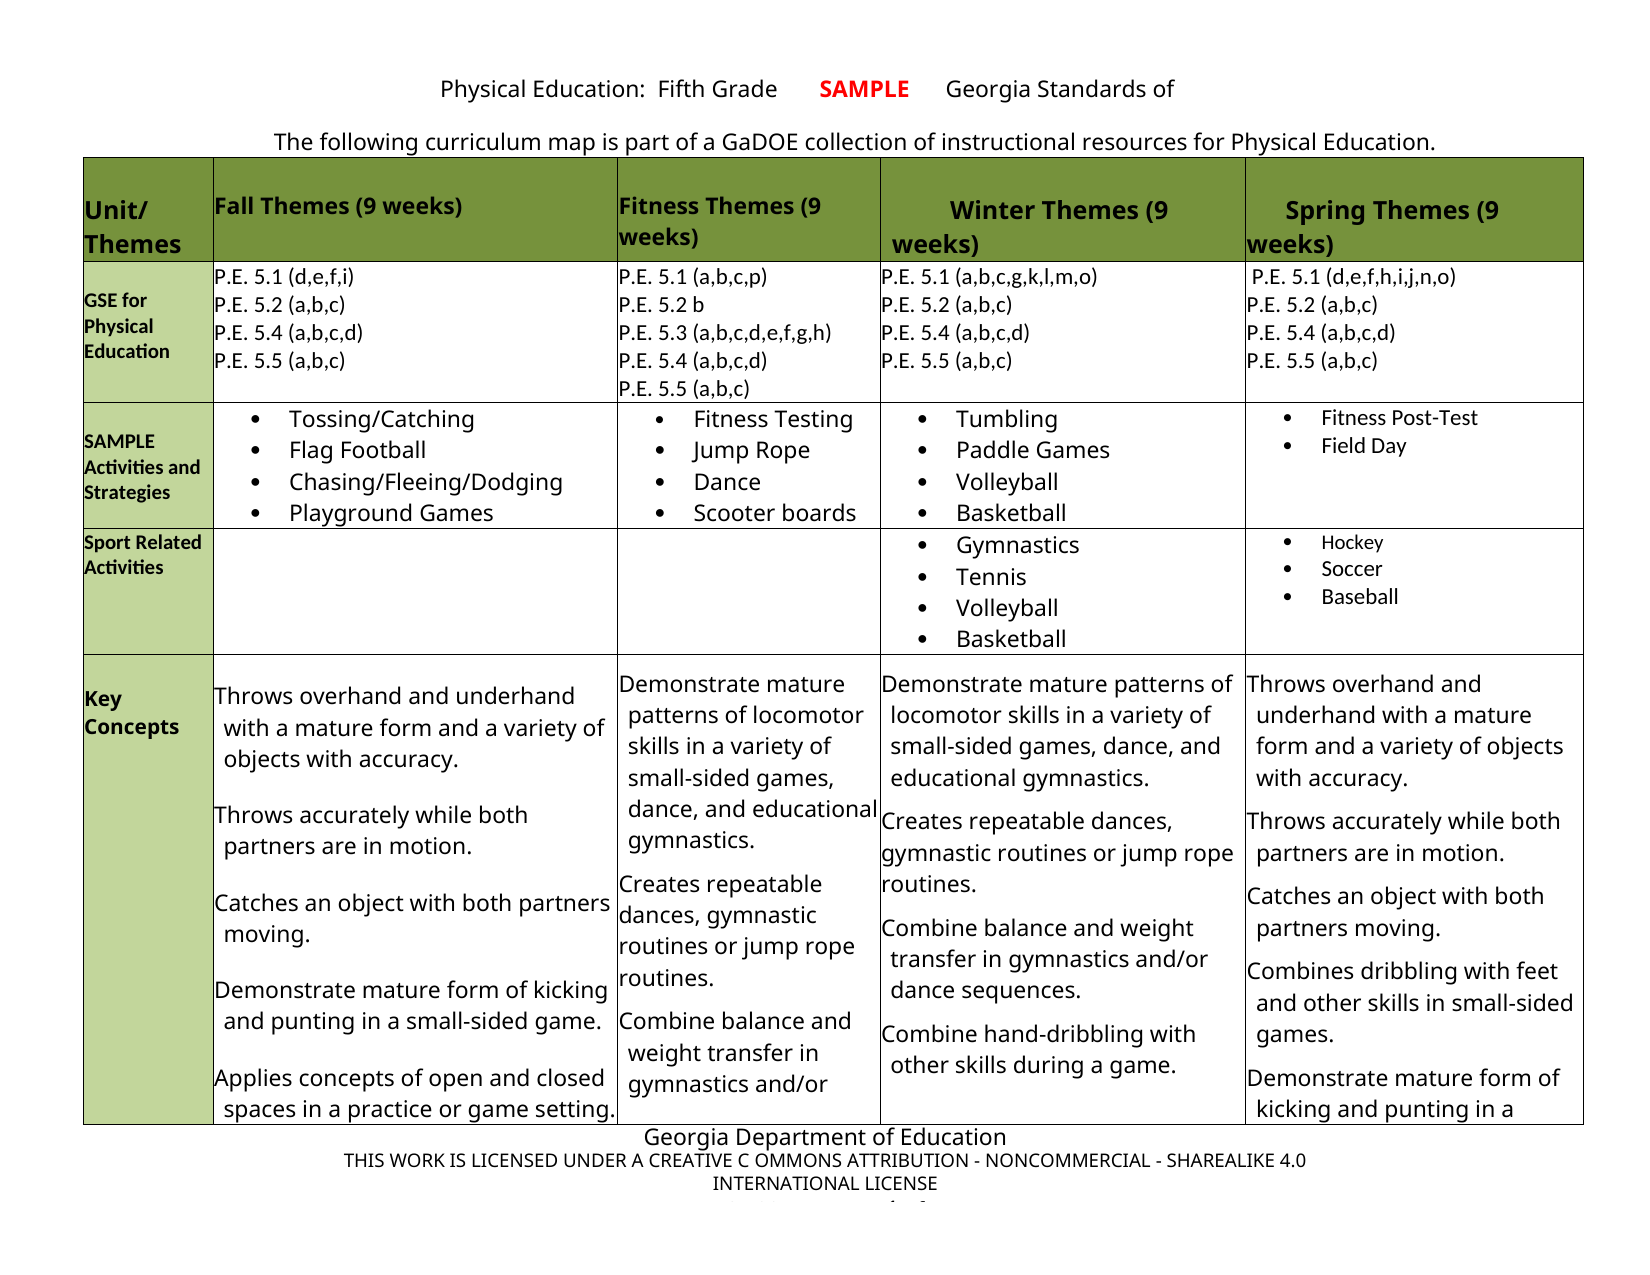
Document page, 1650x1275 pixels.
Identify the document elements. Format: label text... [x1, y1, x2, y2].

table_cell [618, 655, 880, 1124]
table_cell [881, 655, 1245, 1124]
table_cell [1246, 655, 1583, 1124]
table_cell P.E. 5.1 (d,e,f,i) P.E. 5.2 (a,b,c) P.E. 5.4 (a,b,c,d) P.E. 5.5 (a,b,c) [214, 262, 617, 402]
table_cell Gymnastics Tennis Volleyball Basketball [881, 529, 1245, 654]
table_cell GSE for Physical Education [84, 262, 213, 402]
table_cell P.E. 5.1 (a,b,c,g,k,l,m,o) P.E. 5.2 (a,b,c) P.E. 5.4 (a,b,c,d) P.E. 5.5 (a,b,c) [881, 262, 1245, 402]
table_header Fitness Themes (9 weeks) [618, 158, 880, 261]
table_cell P.E. 5.1 (d,e,f,h,i,j,n,o) P.E. 5.2 (a,b,c) P.E. 5.4 (a,b,c,d) P.E. 5.5 (a,b,c) [1246, 262, 1583, 402]
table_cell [214, 655, 617, 1124]
table_header Winter Themes (9 weeks) [881, 158, 1245, 261]
table_header Fall Themes (9 weeks) [214, 158, 617, 261]
table_cell [618, 529, 880, 654]
table_cell Sport Related Activities [84, 529, 213, 654]
table_cell Key Concepts [84, 655, 213, 1124]
table_header Unit/ Themes [84, 158, 213, 261]
table_cell Tossing/Catching Flag Football Chasing/Fleeing/Dodging Playground Games [214, 403, 617, 528]
table_cell Fitness Post-Test Field Day [1246, 403, 1583, 528]
table_cell Hockey Soccer Baseball [1246, 529, 1583, 654]
table_cell SAMPLE Activities and Strategies [84, 403, 213, 528]
table_cell Fitness Testing Jump Rope Dance Scooter boards [618, 403, 880, 528]
table_header Spring Themes (9 weeks) [1246, 158, 1583, 261]
table_cell Tumbling Paddle Games Volleyball Basketball [881, 403, 1245, 528]
table_cell P.E. 5.1 (a,b,c,p) P.E. 5.2 b P.E. 5.3 (a,b,c,d,e,f,g,h) P.E. 5.4 (a,b,c,d) P.E. 5.5 (a,b,c) [618, 262, 880, 402]
table_cell [214, 529, 617, 654]
text The following curriculum map is part of a GaDOE collection of instructional resources for Physical Education. [273, 126, 1573, 157]
